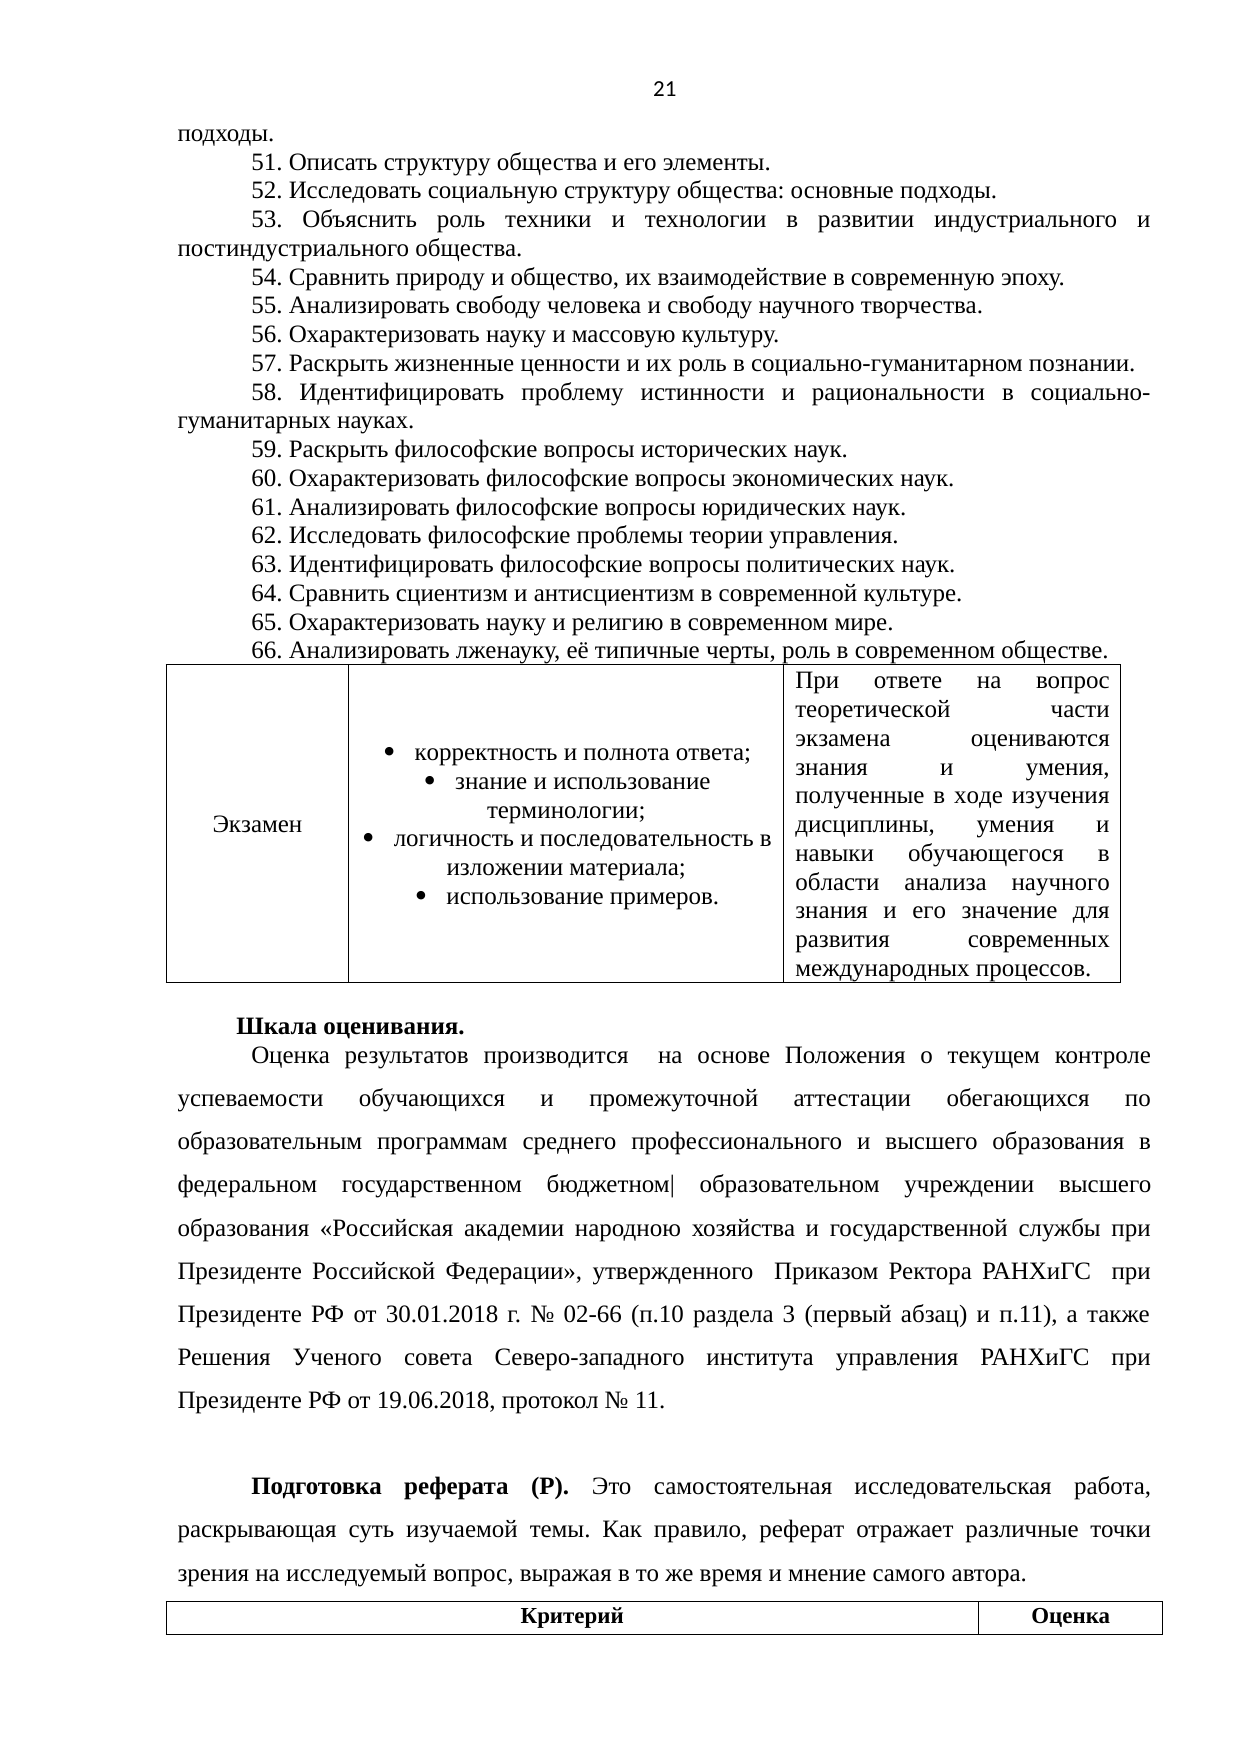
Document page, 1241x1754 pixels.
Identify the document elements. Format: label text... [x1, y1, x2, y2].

text 53. Объяснить роль техники и технологии в развитии индустриального и постиндустриального общества. [177, 204, 1152, 262]
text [177, 118, 1152, 147]
table_header Оценка [979, 1602, 1162, 1633]
text 66. Анализировать лженауку, её типичные черты, роль в современном обществе. [177, 636, 1152, 664]
text 55. Анализировать свободу человека и свободу научного творчества. [177, 291, 1152, 319]
text Подготовка реферата (Р). Это самостоятельная исследовательская работа, раскрывающая суть изучаемой темы. Как правило, реферат отражает различные точки зрения на исследуемый вопрос, выражая в то же время и мнение самого автора. [177, 1471, 1152, 1586]
text 59. Раскрыть философские вопросы исторических наук. [177, 434, 1152, 463]
text 62. Исследовать философские проблемы теории управления. [177, 521, 1152, 549]
text 56. Охарактеризовать науку и массовую культуру. [177, 319, 1152, 348]
text 65. Охарактеризовать науку и религию в современном мире. [177, 607, 1152, 636]
text 51. Описать структуру общества и его элементы. [177, 147, 1152, 176]
text 61. Анализировать философские вопросы юридических наук. [177, 492, 1152, 521]
text 54. Сравнить природу и общество, их взаимодействие в современную эпоху. [177, 262, 1152, 291]
text 58. Идентифицировать проблему истинности и рациональности в социально-гуманитарных науках. [177, 377, 1152, 434]
text 57. Раскрыть жизненные ценности и их роль в социально-гуманитарном познании. [177, 348, 1152, 377]
text 63. Идентифицировать философские вопросы политических наук. [177, 549, 1152, 578]
text 60. Охарактеризовать философские вопросы экономических наук. [177, 463, 1152, 492]
text 64. Сравнить сциентизм и антисциентизм в современной культуре. [177, 578, 1152, 607]
table_header Экзамен [167, 665, 348, 982]
text Оценка результатов производится на основе Положения о текущем контроле успеваемости обучающихся и промежуточной аттестации обегающихся по образовательным программам среднего профессионального и высшего образования в федеральном государственном бюджетном| образовательном учреждении высшего образования «Российская академии народною хозяйства и государственной службы при Президенте Российской Федерации», утвержденного Приказом Ректора РАНХиГС при Президенте РФ от 30.01.2018 г. № 02-66 (п.10 раздела 3 (первый абзац) и п.11), а также Решения Ученого совета Северо-западного института управления РАНХиГС при Президенте РФ от 19.06.2018, протокол № 11. [177, 1040, 1152, 1414]
table_header корректность и полнота ответа; знание и использование терминологии; логичность и последовательность в изложении материала; использование примеров. [349, 665, 783, 982]
table_header Критерий [167, 1602, 978, 1633]
text Шкала оценивания. [177, 1011, 1152, 1040]
table_header При ответе на вопрос теоретической части экзамена оцениваются знания и умения, полученные в ходе изучения дисциплины, умения и навыки обучающегося в области анализа научного знания и его значение для развития современных международных процессов. [784, 665, 1120, 982]
text 52. Исследовать социальную структуру общества: основные подходы. [177, 176, 1152, 204]
